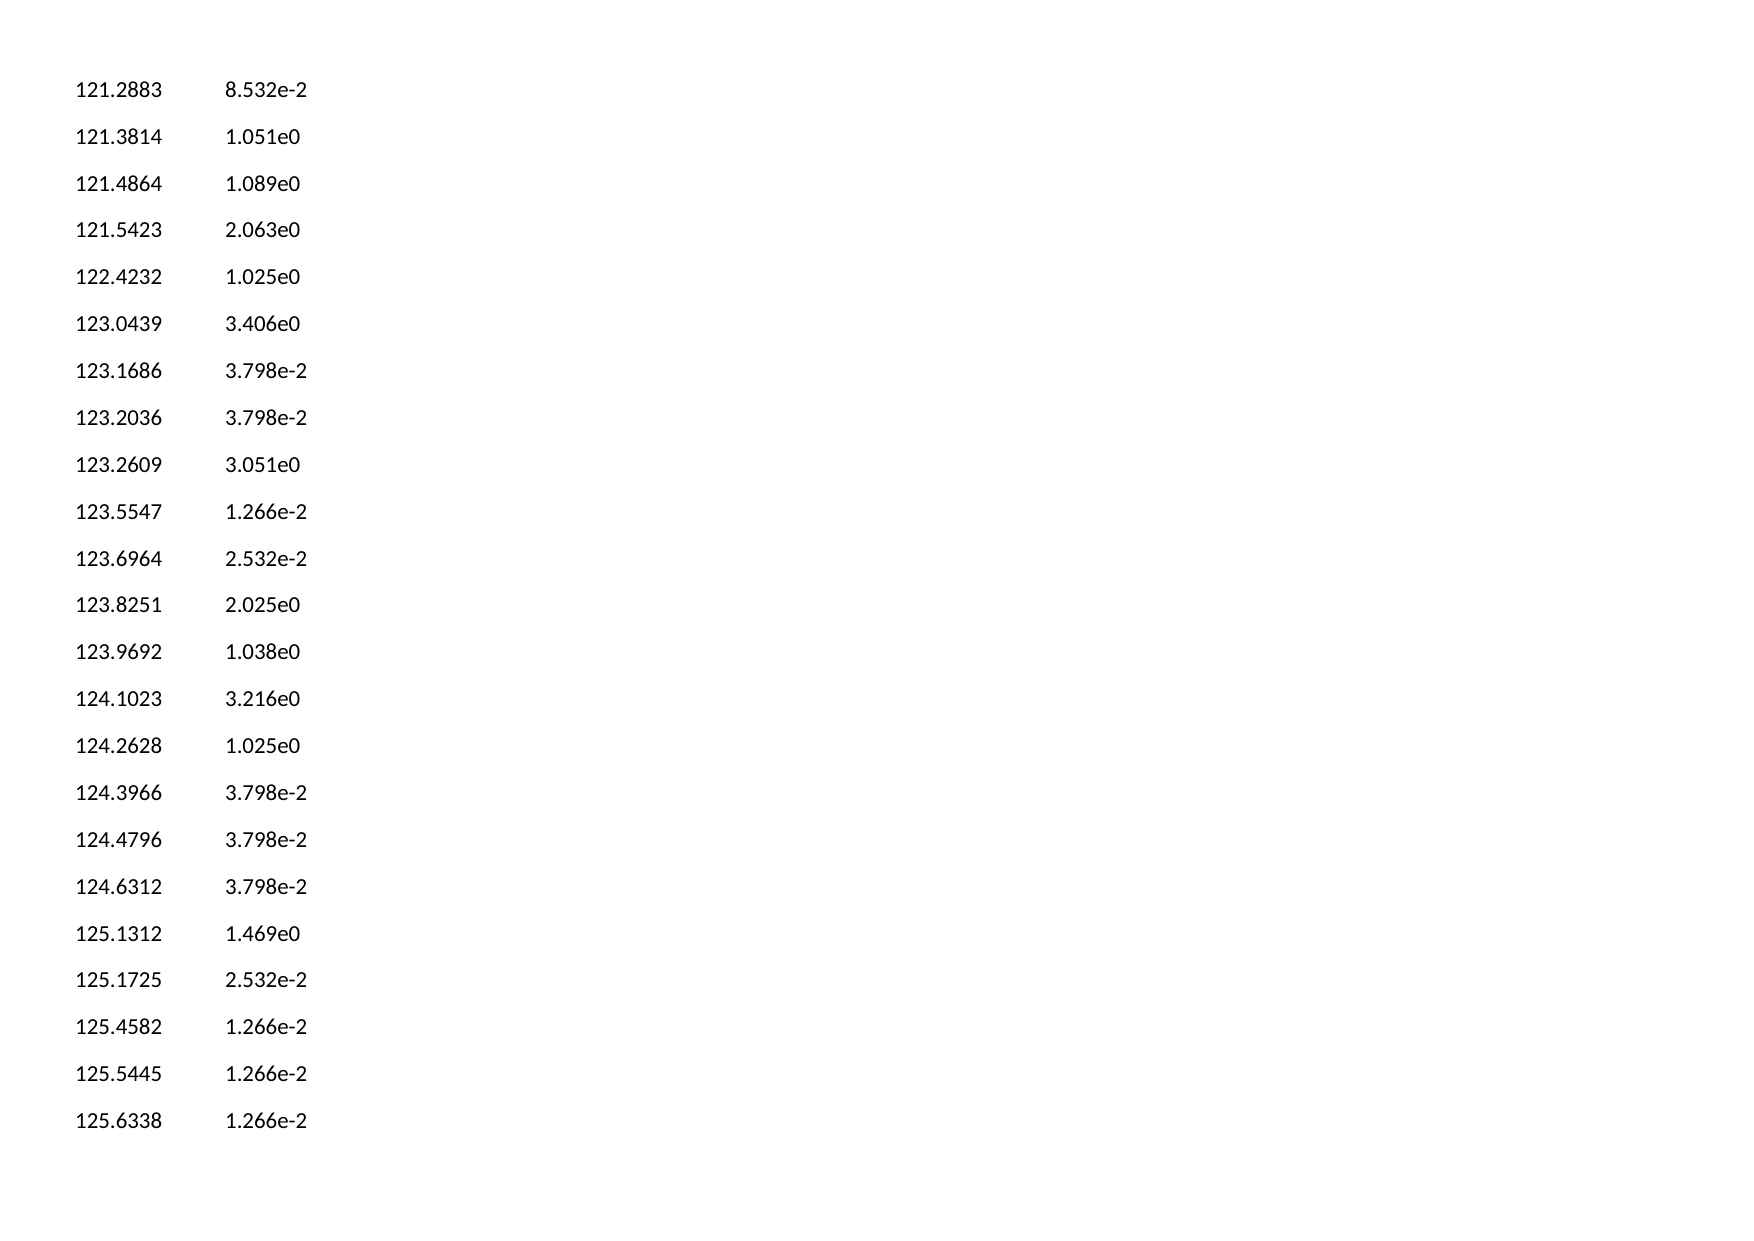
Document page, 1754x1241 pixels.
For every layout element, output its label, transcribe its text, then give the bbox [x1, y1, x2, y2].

text 125.4582 1.266e-2 [75, 1012, 1679, 1041]
text 124.4796 3.798e-2 [75, 825, 1679, 853]
text 123.9692 1.038e0 [75, 637, 1679, 666]
text 124.3966 3.798e-2 [75, 778, 1679, 806]
text 124.1023 3.216e0 [75, 684, 1679, 712]
text 124.6312 3.798e-2 [75, 872, 1679, 900]
text 122.4232 1.025e0 [75, 262, 1679, 291]
text 121.4864 1.089e0 [75, 169, 1679, 197]
text 125.6338 1.266e-2 [75, 1106, 1679, 1134]
text 125.5445 1.266e-2 [75, 1059, 1679, 1087]
text 121.2883 8.532e-2 [75, 75, 1679, 103]
text 125.1725 2.532e-2 [75, 966, 1679, 994]
text 121.3814 1.051e0 [75, 122, 1679, 150]
text 121.5423 2.063e0 [75, 216, 1679, 244]
text 123.0439 3.406e0 [75, 309, 1679, 337]
text 123.5547 1.266e-2 [75, 497, 1679, 525]
text 123.8251 2.025e0 [75, 591, 1679, 619]
text 124.2628 1.025e0 [75, 731, 1679, 759]
text 123.6964 2.532e-2 [75, 544, 1679, 572]
text 123.2609 3.051e0 [75, 450, 1679, 478]
text 123.1686 3.798e-2 [75, 356, 1679, 384]
text 123.2036 3.798e-2 [75, 403, 1679, 431]
text 125.1312 1.469e0 [75, 919, 1679, 947]
